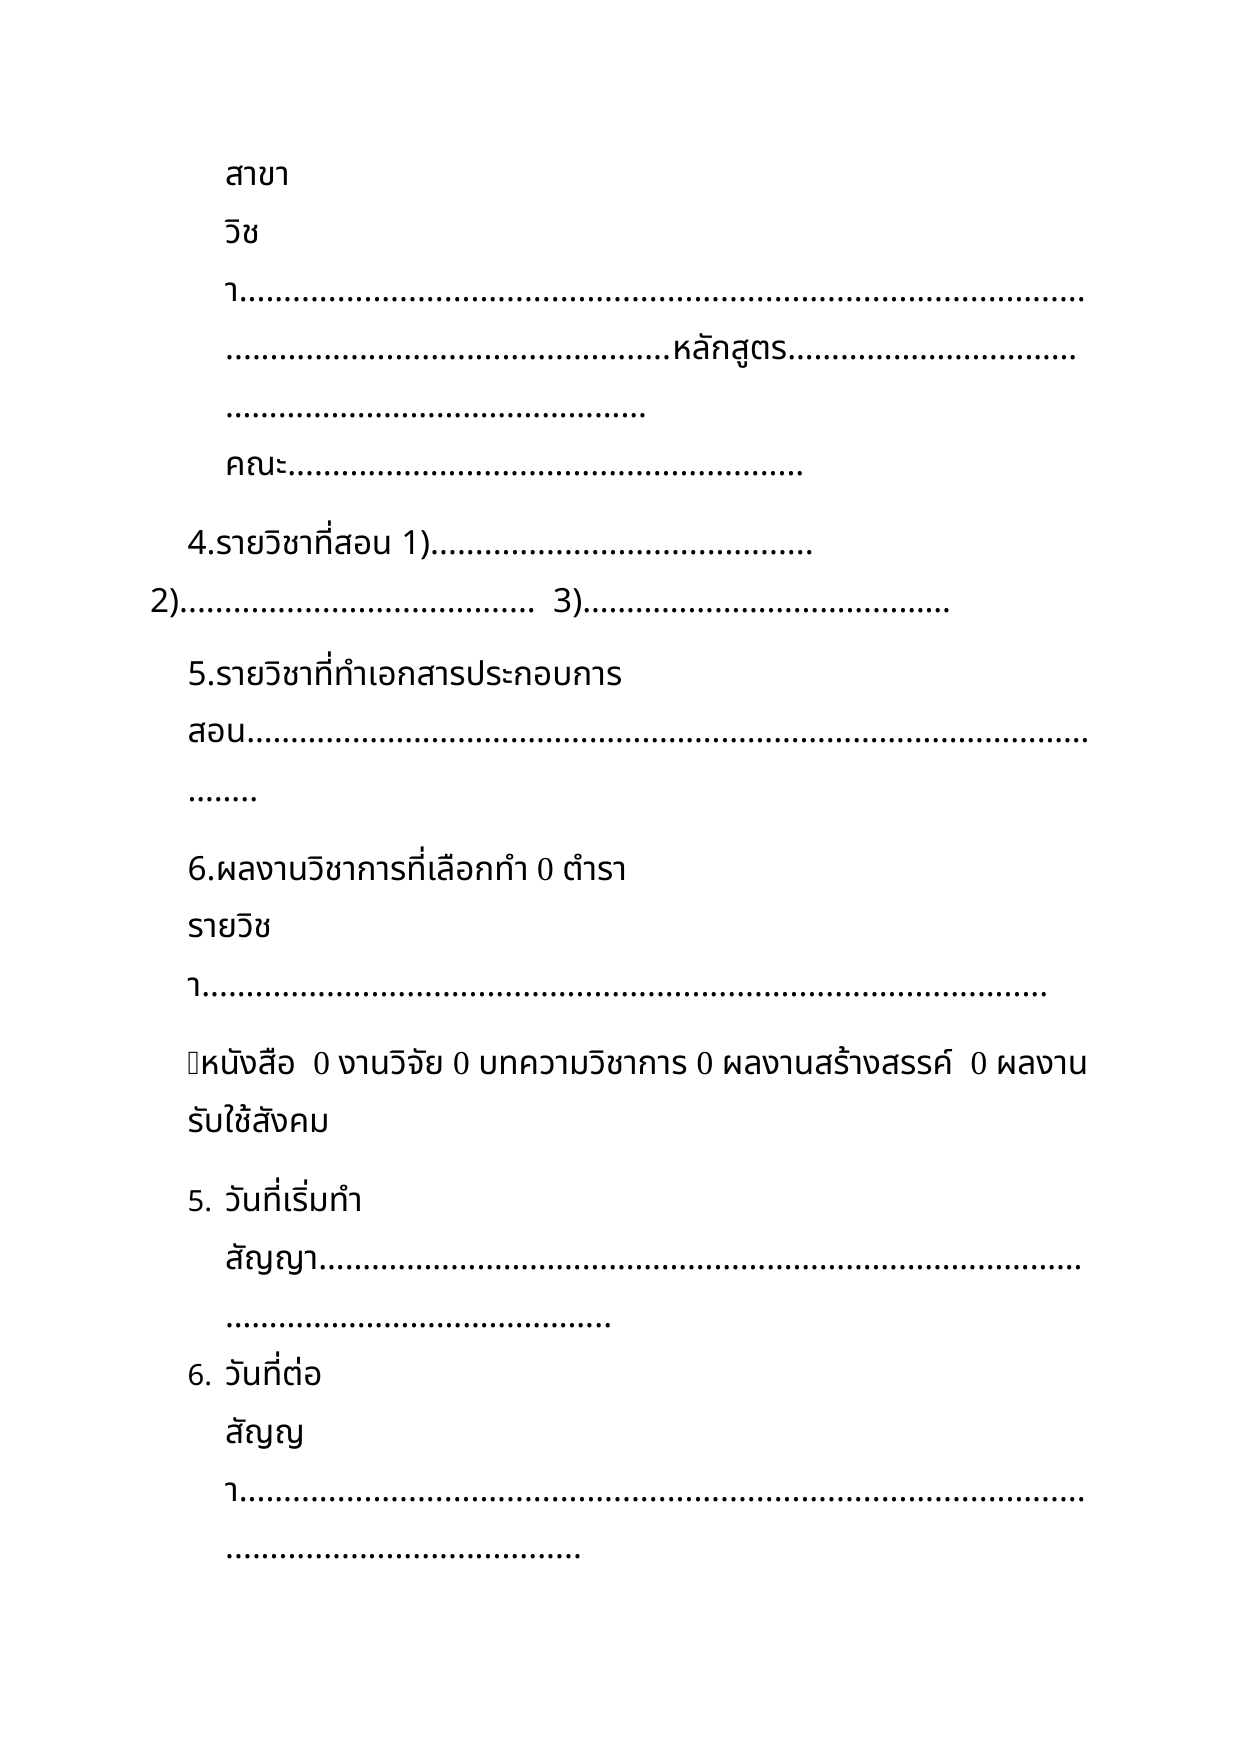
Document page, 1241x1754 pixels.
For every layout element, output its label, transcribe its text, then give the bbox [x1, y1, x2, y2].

text หนังสือ งานวิจัย บทความวิชาการ ผลงานสร้างสรรค์ ผลงานรับใช้สังคม [187, 1039, 1090, 1148]
list สาขาวิชา.................................................................................................................................................หลักสูตร………………………………………………………………………คณะ.......................................................... [225, 150, 1090, 491]
list วันที่ต่อสัญญา....................................................................................................................................... [187, 1350, 1090, 1569]
text 6.ผลงานวิชาการที่เลือกทำ ตำรา รายวิชา............................................................................................... [187, 844, 1090, 1011]
text 5.รายวิชาที่ทำเอกสารประกอบการสอน………………………………………………………………………………………….. [187, 649, 1090, 816]
list วันที่เริ่มทำสัญญา………………………………………………………………………………………………………………….. [187, 1176, 1090, 1342]
text 4.รายวิชาที่สอน 1)........................................... 2)........................................ 3)…………………………………… [150, 519, 1090, 622]
